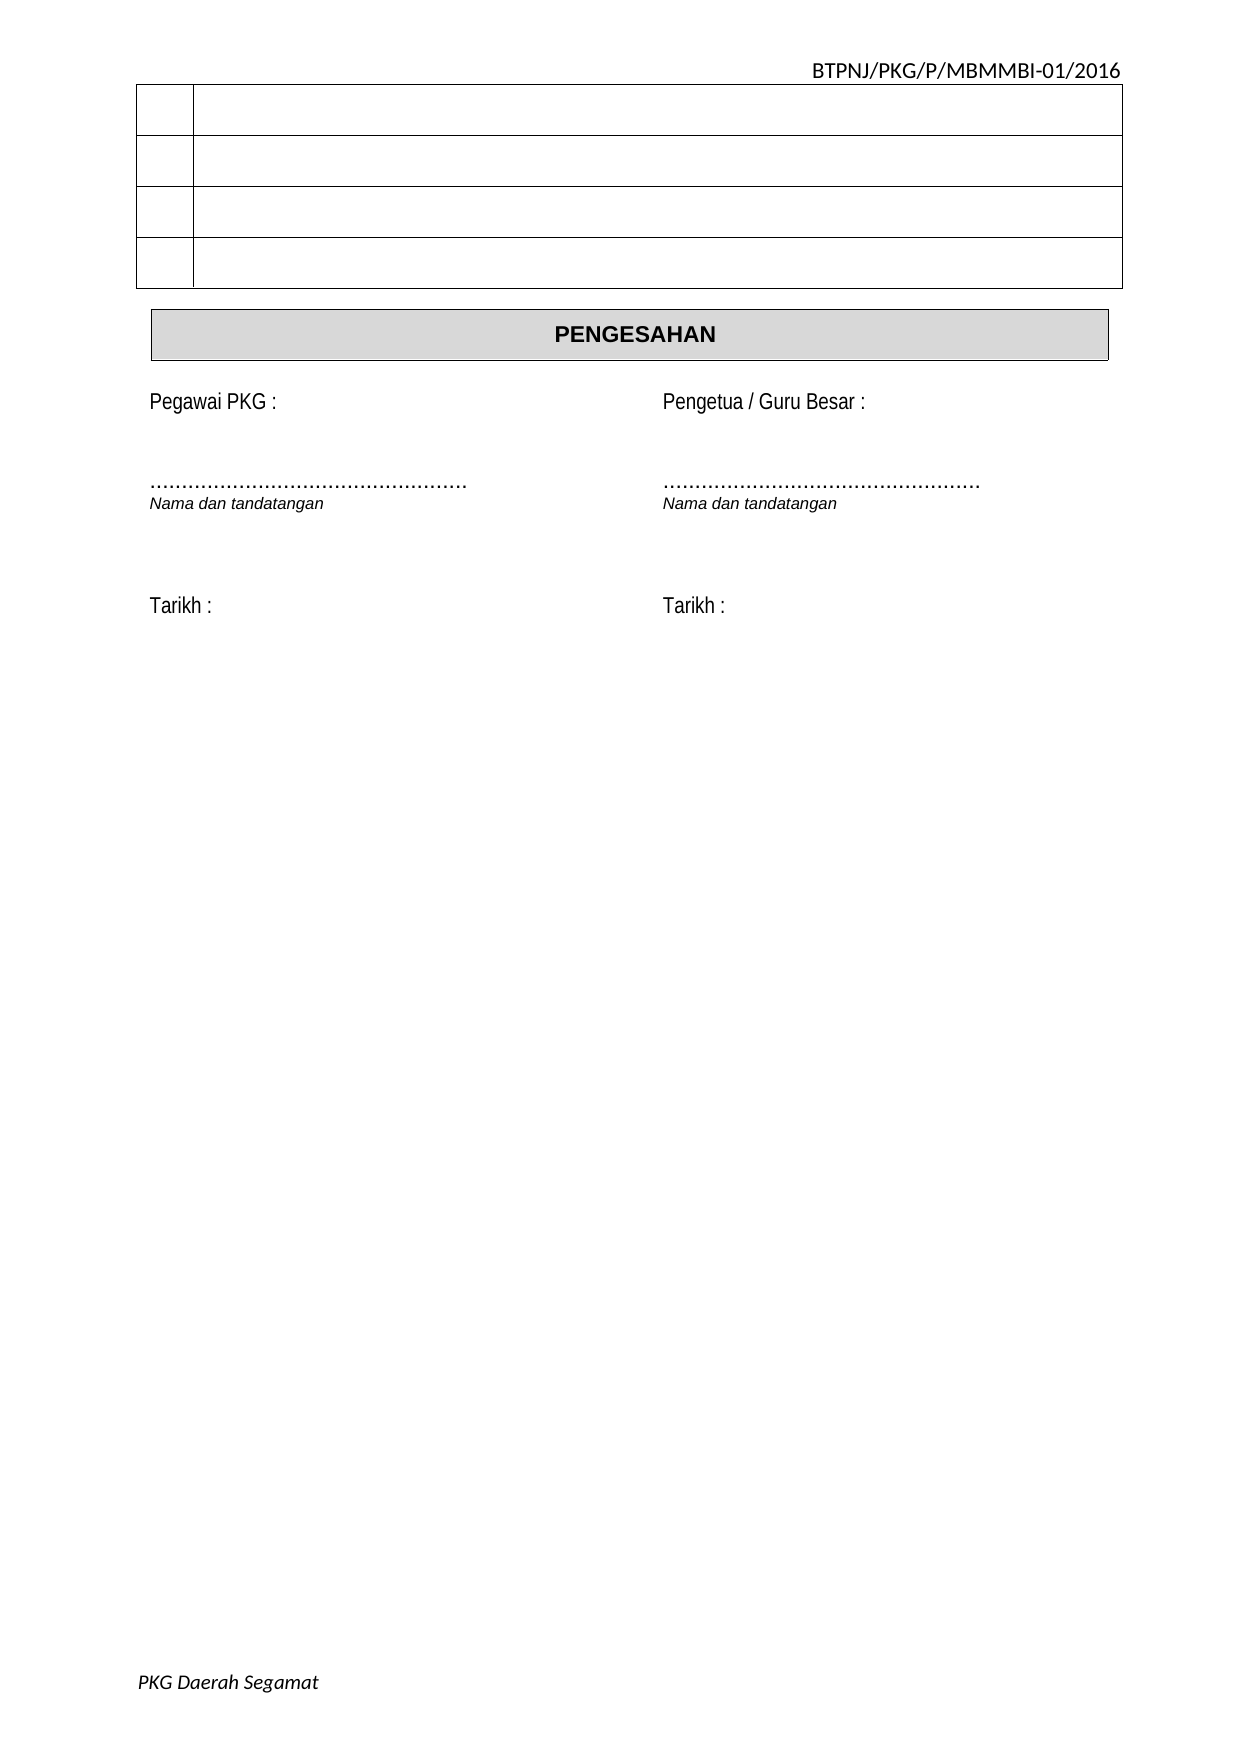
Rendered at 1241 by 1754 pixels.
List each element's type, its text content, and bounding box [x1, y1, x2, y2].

table_cell [194, 187, 1122, 237]
text Pegawai PKG : Pengetua / Guru Besar : [149, 388, 1121, 414]
table_cell [194, 136, 1122, 186]
table_cell [137, 187, 193, 237]
table_cell [194, 85, 1122, 135]
table_cell [137, 238, 193, 287]
table_cell [137, 136, 193, 186]
text Nama dan tandatangan Nama dan tandatangan [149, 493, 1121, 513]
text .................................................. .................................................. [149, 467, 1121, 493]
table_header PENGESAHAN [152, 310, 1108, 359]
table_cell [194, 238, 1122, 287]
text Tarikh : Tarikh : [149, 592, 1121, 618]
table_cell [137, 85, 193, 135]
